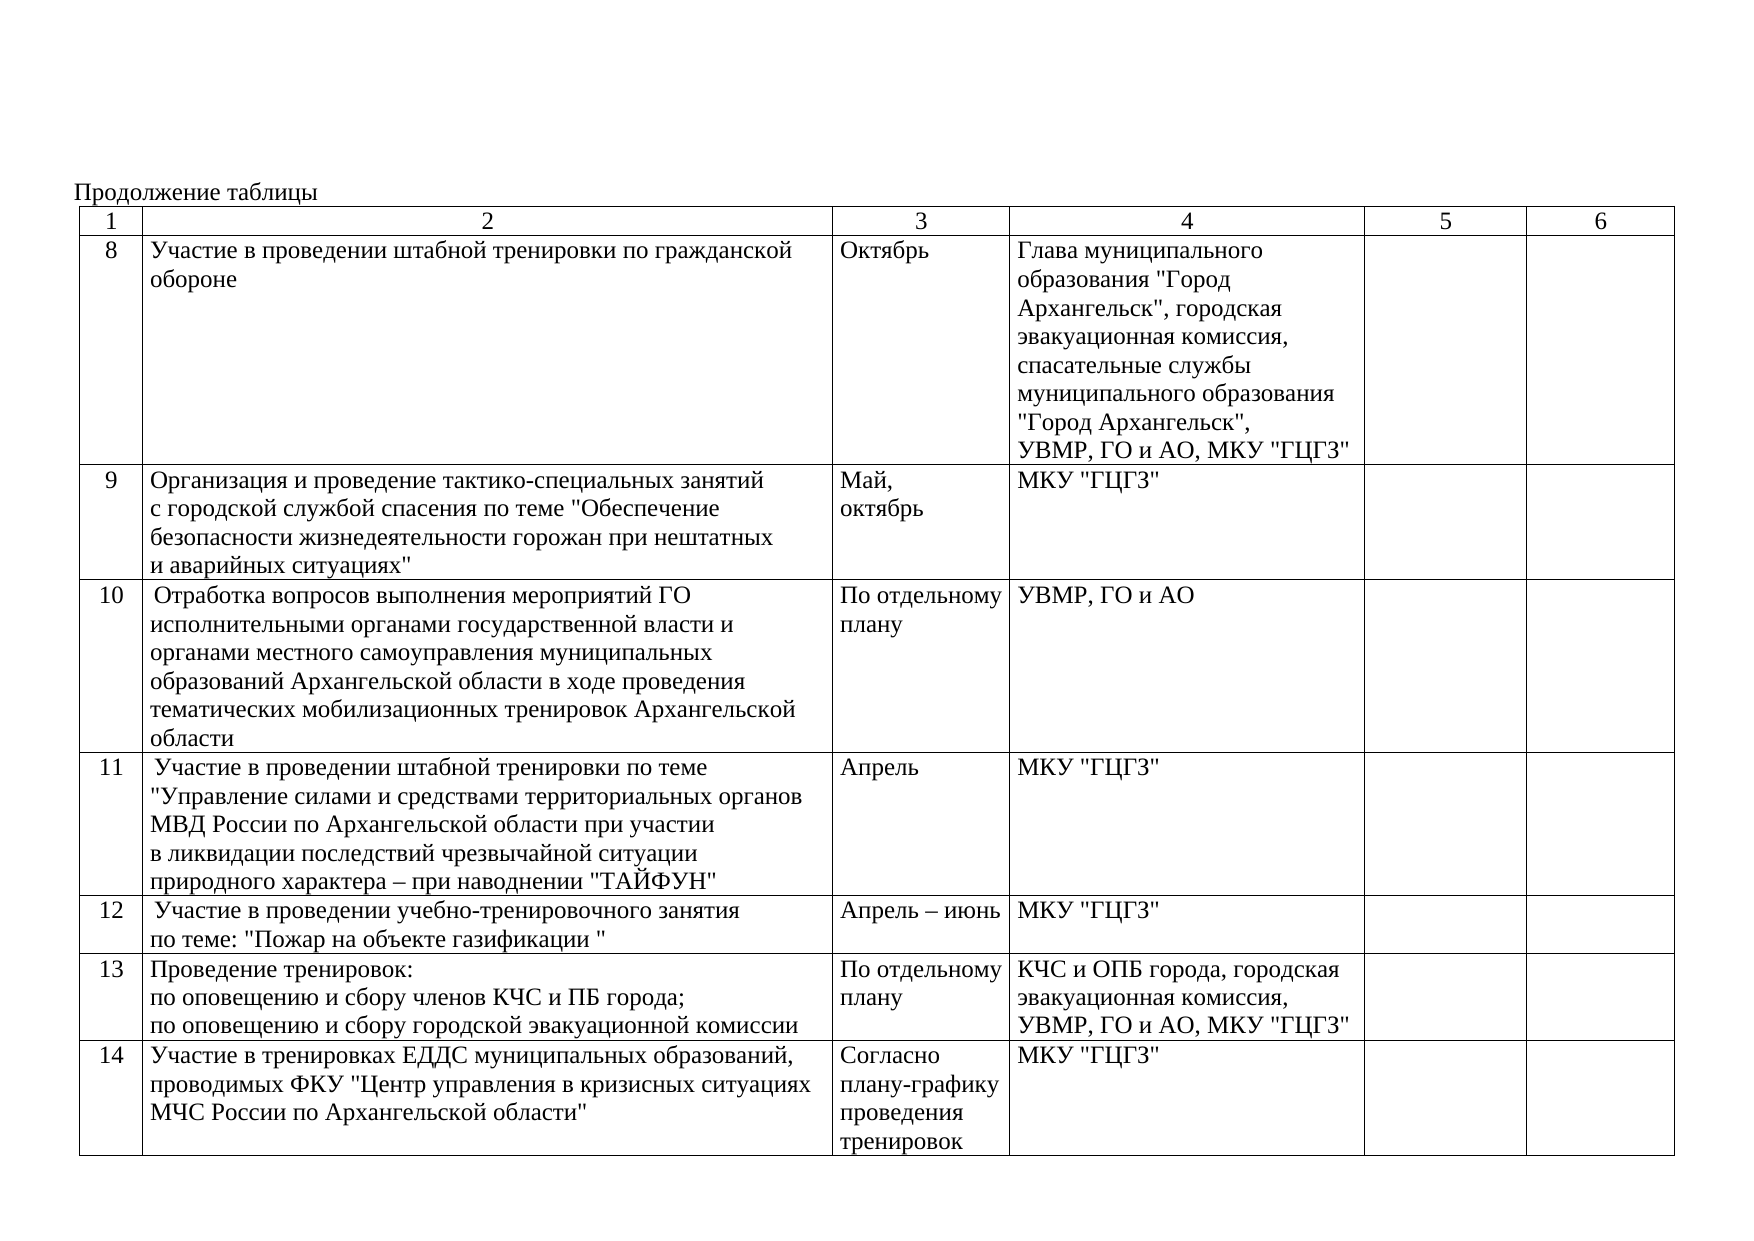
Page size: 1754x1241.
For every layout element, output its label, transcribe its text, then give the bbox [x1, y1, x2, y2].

table_cell [1527, 1041, 1674, 1155]
table_header 2 [143, 207, 832, 235]
table_cell УВМР, ГО и АО [1010, 580, 1364, 752]
table_cell 14 [80, 1041, 142, 1155]
table_cell По отдельному плану [833, 580, 1009, 752]
table_cell Проведение тренировок: по оповещению и сбору членов КЧС и ПБ города; по оповещению и сбору городской эвакуационной комиссии [143, 954, 832, 1040]
table_cell 13 [80, 954, 142, 1040]
table_cell [1365, 580, 1526, 752]
table_cell [1365, 1041, 1526, 1155]
table_cell [1527, 465, 1674, 579]
table_cell Апрель – июнь [833, 896, 1009, 953]
table_cell Организация и проведение тактико-специальных занятий с городской службой спасения по теме "Обеспечение безопасности жизнедеятельности горожан при нештатных и аварийных ситуациях" [143, 465, 832, 579]
table_cell МКУ "ГЦГЗ" [1010, 465, 1364, 579]
table_header 5 [1365, 207, 1526, 235]
table_cell КЧС и ОПБ города, городская эвакуационная комиссия, УВМР, ГО и АО, МКУ "ГЦГЗ" [1010, 954, 1364, 1040]
table_cell [1527, 753, 1674, 895]
table_cell 9 [80, 465, 142, 579]
table_cell По отдельному плану [833, 954, 1009, 1040]
table_header 3 [833, 207, 1009, 235]
table_cell [1365, 465, 1526, 579]
table_cell МКУ "ГЦГЗ" [1010, 753, 1364, 895]
table_cell [1527, 954, 1674, 1040]
table_cell 8 [80, 236, 142, 464]
table_cell [1365, 896, 1526, 953]
table_cell Согласно плану-графику проведения тренировок [833, 1041, 1009, 1155]
table_cell Октябрь [833, 236, 1009, 464]
table_cell [1527, 580, 1674, 752]
table_cell Глава муниципального образования "Город Архангельск", городская эвакуационная комиссия, спасательные службы муниципального образования "Город Архангельск", УВМР, ГО и АО, МКУ "ГЦГЗ" [1010, 236, 1364, 464]
table_cell 10 [80, 580, 142, 752]
table_cell Участие в тренировках ЕДДС муниципальных образований, проводимых ФКУ "Центр управления в кризисных ситуациях МЧС России по Архангельской области" [143, 1041, 832, 1155]
table_header 6 [1527, 207, 1674, 235]
table_header 4 [1010, 207, 1364, 235]
table_cell [1527, 236, 1674, 464]
table_header 1 [80, 207, 142, 235]
table_cell [1365, 954, 1526, 1040]
table_cell 12 [80, 896, 142, 953]
table_cell Отработка вопросов выполнения мероприятий ГО исполнительными органами государственной власти и органами местного самоуправления муниципальных образований Архангельской области в ходе проведения тематических мобилизационных тренировок Архангельской области [143, 580, 832, 752]
table_cell Май, октябрь [833, 465, 1009, 579]
table_cell Апрель [833, 753, 1009, 895]
table_cell Участие в проведении штабной тренировки по теме "Управление силами и средствами территориальных органов МВД России по Архангельской области при участии в ликвидации последствий чрезвычайной ситуации природного характера – при наводнении "ТАЙФУН" [143, 753, 832, 895]
table_cell Участие в проведении штабной тренировки по гражданской обороне [143, 236, 832, 464]
table_cell Участие в проведении учебно-тренировочного занятия по теме: "Пожар на объекте газификации " [143, 896, 832, 953]
table_cell 11 [80, 753, 142, 895]
table_cell [1365, 236, 1526, 464]
text Продолжение таблицы [74, 177, 1636, 206]
table_cell [1365, 753, 1526, 895]
table_cell МКУ "ГЦГЗ" [1010, 896, 1364, 953]
table_cell МКУ "ГЦГЗ" [1010, 1041, 1364, 1155]
table_cell [1527, 896, 1674, 953]
